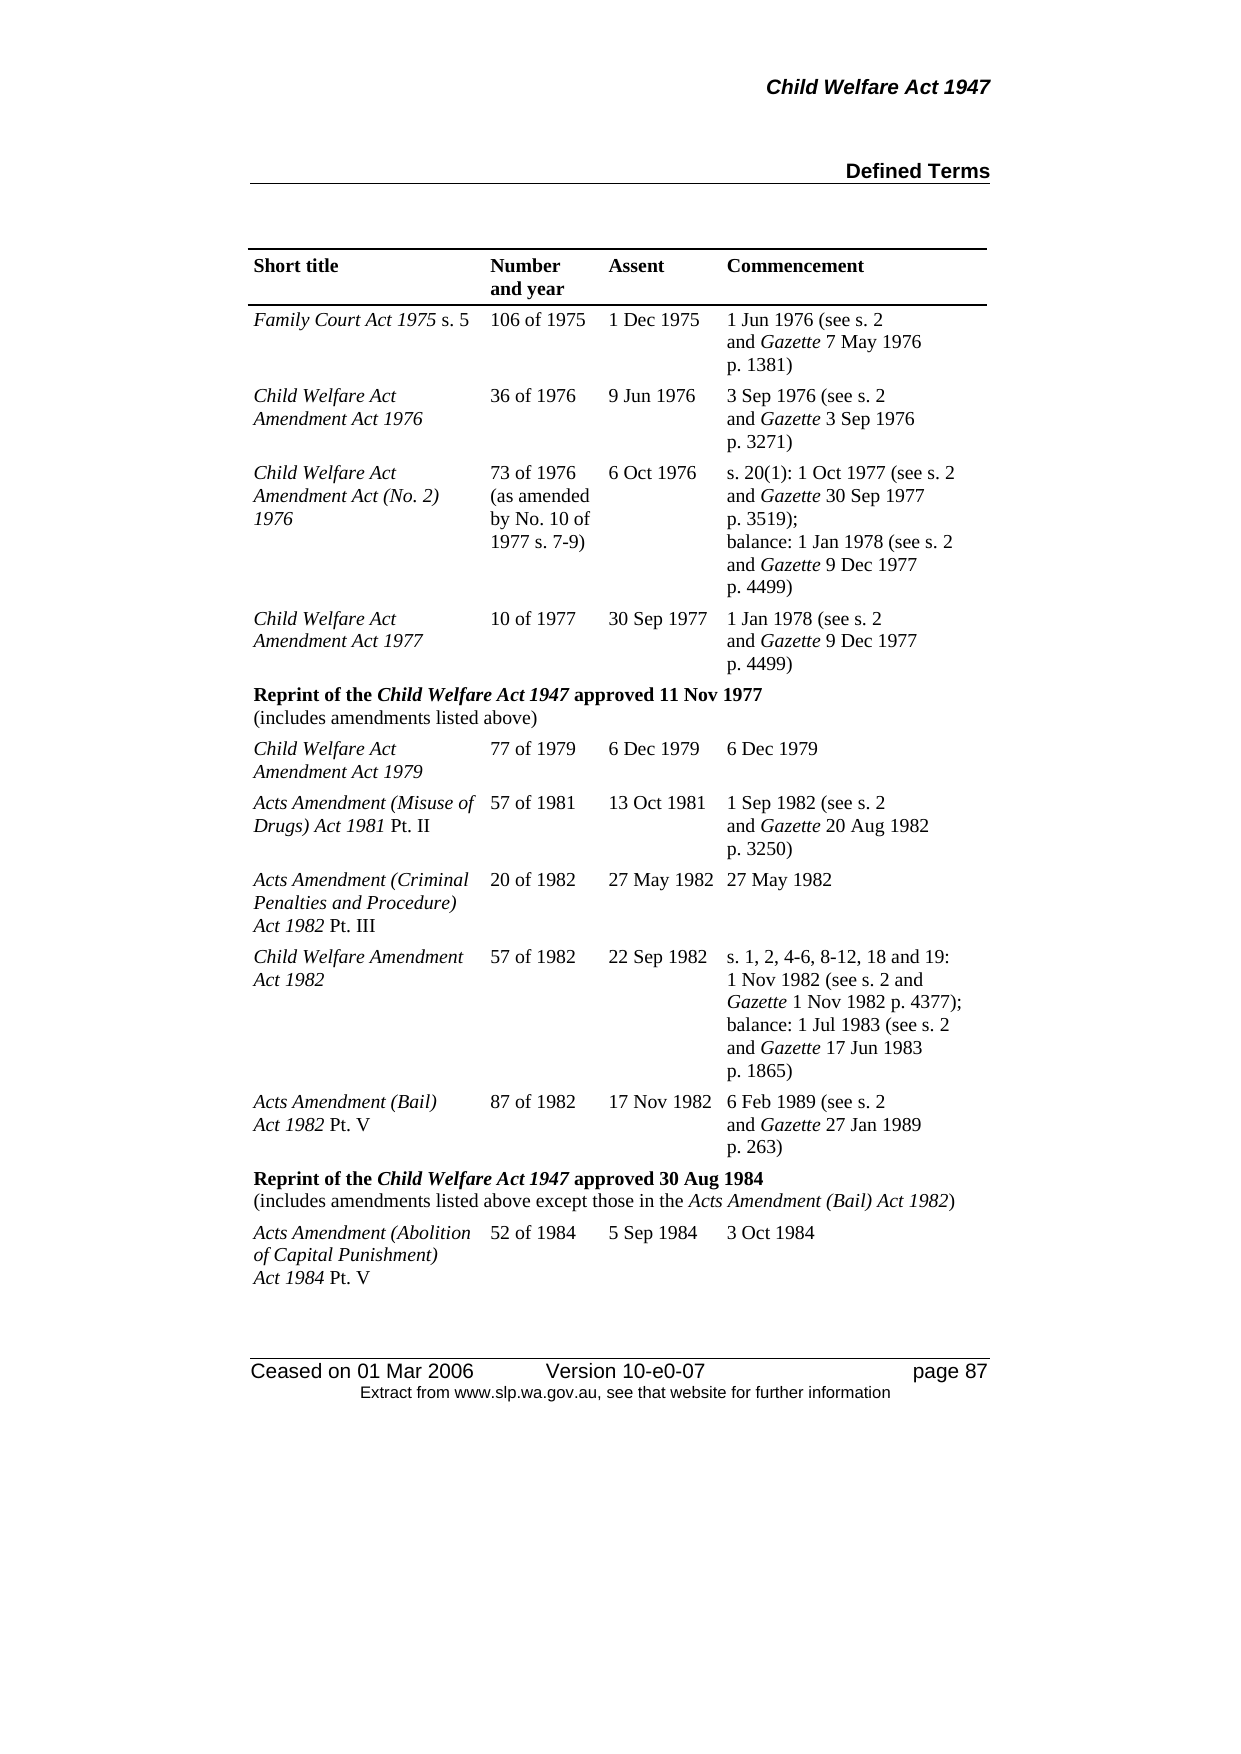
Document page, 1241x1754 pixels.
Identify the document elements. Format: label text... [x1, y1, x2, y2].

table_cell 1 Sep 1982 (see s. 2 and Gazette 20 Aug 1982 p. 3250) [721, 787, 987, 864]
table_cell 30 Sep 1977 [603, 602, 721, 679]
table_cell 106 of 1975 [484, 306, 602, 380]
table_cell 52 of 1984 [484, 1216, 602, 1293]
table_cell Family Court Act 1975 s. 5 [248, 306, 484, 380]
table_cell 73 of 1976 (as amended by No. 10 of 1977 s. 7-9) [484, 457, 602, 602]
table_cell Reprint of the Child Welfare Act 1947 approved 11 Nov 1977 (includes amendments listed above) [248, 679, 987, 733]
table_cell 5 Sep 1984 [603, 1216, 721, 1293]
table_cell 3 Sep 1976 (see s. 2 and Gazette 3 Sep 1976 p. 3271) [721, 380, 987, 457]
table_cell Child Welfare Act Amendment Act 1976 [248, 380, 484, 457]
table_cell 13 Oct 1981 [603, 787, 721, 864]
table_cell Reprint of the Child Welfare Act 1947 approved 30 Aug 1984 (includes amendments listed above except those in the Acts Amendment (Bail) Act 1982) [248, 1163, 987, 1216]
table_header Number and year [484, 250, 602, 303]
table_cell Child Welfare Act Amendment Act (No. 2) 1976 [248, 457, 484, 602]
table_cell 6 Dec 1979 [721, 733, 987, 787]
table_cell 1 Jun 1976 (see s. 2 and Gazette 7 May 1976 p. 1381) [721, 306, 987, 380]
table_cell Child Welfare Act Amendment Act 1979 [248, 733, 484, 787]
table_cell 87 of 1982 [484, 1086, 602, 1162]
table_cell s. 1, 2, 4-6, 8-12, 18 and 19: 1 Nov 1982 (see s. 2 and Gazette 1 Nov 1982 p. 4377); balance: 1 Jul 1983 (see s. 2 and Gazette 17 Jun 1983 p. 1865) [721, 941, 987, 1086]
table_cell Child Welfare Amendment Act 1982 [248, 941, 484, 1086]
table_header Commencement [721, 250, 987, 303]
table_cell 27 May 1982 [721, 864, 987, 941]
table_cell Acts Amendment (Misuse of Drugs) Act 1981 Pt. II [248, 787, 484, 864]
table_cell 6 Dec 1979 [603, 733, 721, 787]
table_header Short title [248, 250, 484, 303]
table_cell 36 of 1976 [484, 380, 602, 457]
table_cell s. 20(1): 1 Oct 1977 (see s. 2 and Gazette 30 Sep 1977 p. 3519); balance: 1 Jan 1978 (see s. 2 and Gazette 9 Dec 1977 p. 4499) [721, 457, 987, 602]
table_cell 22 Sep 1982 [603, 941, 721, 1086]
table_cell 17 Nov 1982 [603, 1086, 721, 1162]
table_cell 1 Dec 1975 [603, 306, 721, 380]
table_cell 6 Feb 1989 (see s. 2 and Gazette 27 Jan 1989 p. 263) [721, 1086, 987, 1162]
table_cell 57 of 1981 [484, 787, 602, 864]
table_cell Acts Amendment (Abolition of Capital Punishment) Act 1984 Pt. V [248, 1216, 484, 1293]
table_cell 10 of 1977 [484, 602, 602, 679]
table_cell 27 May 1982 [603, 864, 721, 941]
table_cell 77 of 1979 [484, 733, 602, 787]
table_cell 9 Jun 1976 [603, 380, 721, 457]
table_cell 57 of 1982 [484, 941, 602, 1086]
table_cell 6 Oct 1976 [603, 457, 721, 602]
table_cell Acts Amendment (Criminal Penalties and Procedure) Act 1982 Pt. III [248, 864, 484, 941]
table_cell Child Welfare Act Amendment Act 1977 [248, 602, 484, 679]
table_cell Acts Amendment (Bail) Act 1982 Pt. V [248, 1086, 484, 1162]
table_cell 20 of 1982 [484, 864, 602, 941]
table_header Assent [603, 250, 721, 303]
table_cell 1 Jan 1978 (see s. 2 and Gazette 9 Dec 1977 p. 4499) [721, 602, 987, 679]
table_cell 3 Oct 1984 [721, 1216, 987, 1293]
